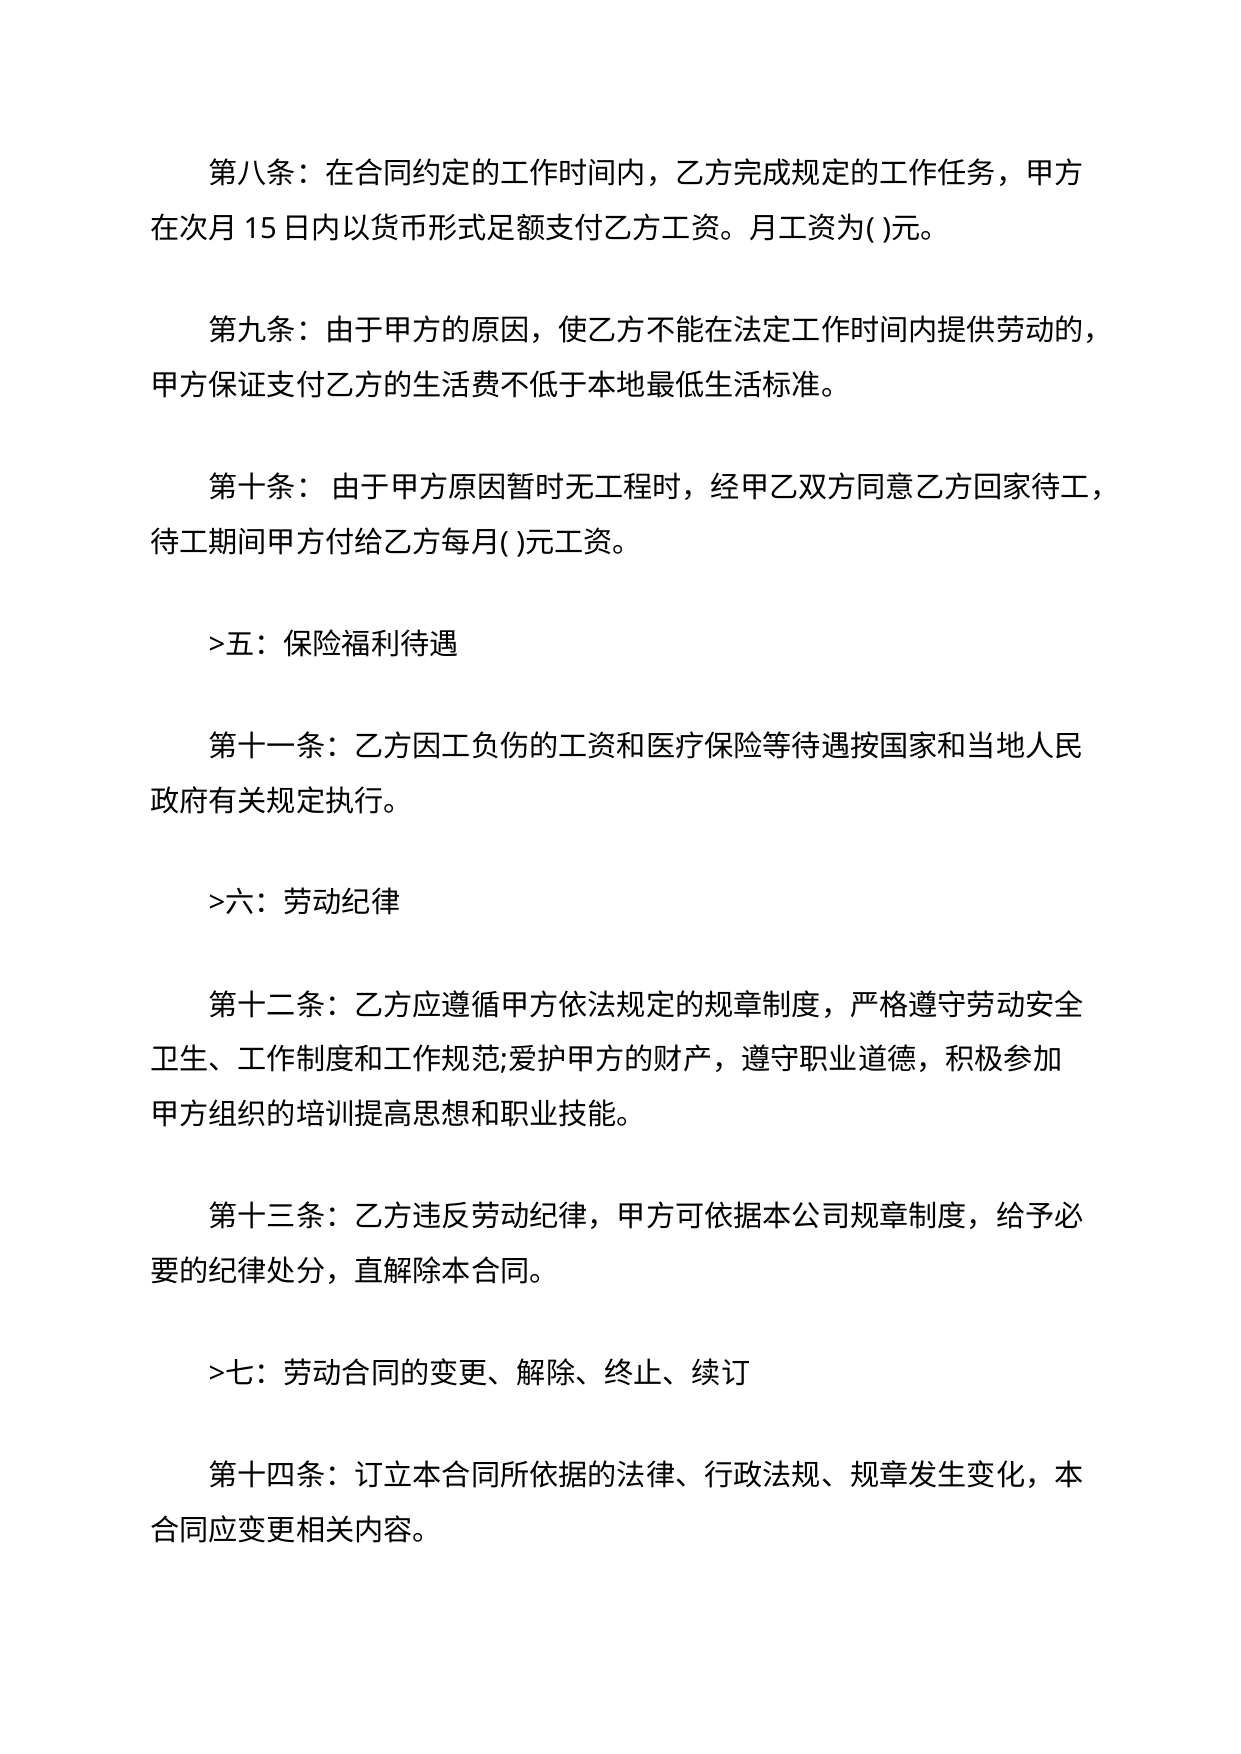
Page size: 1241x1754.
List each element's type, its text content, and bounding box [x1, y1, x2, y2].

text 第九条：由于甲方的原因，使乙方不能在法定工作时间内提供劳动的，甲方保证支付乙方的生活费不低于本地最低生活标准。 [150, 307, 1090, 404]
text 第十一条：乙方因工负伤的工资和医疗保险等待遇按国家和当地人民政府有关规定执行。 [150, 722, 1090, 819]
text >七：劳动合同的变更、解除、终止、续订 [150, 1349, 1090, 1392]
text >五：保险福利待遇 [150, 620, 1090, 663]
text >六：劳动纪律 [150, 879, 1090, 921]
text 第八条：在合同约定的工作时间内，乙方完成规定的工作任务，甲方在次月15日内以货币形式足额支付乙方工资。月工资为( )元。 [150, 150, 1090, 247]
text 第十二条：乙方应遵循甲方依法规定的规章制度，严格遵守劳动安全卫生、工作制度和工作规范;爱护甲方的财产，遵守职业道德，积极参加甲方组织的培训提高思想和职业技能。 [150, 981, 1090, 1133]
text 第十条： 由于甲方原因暂时无工程时，经甲乙双方同意乙方回家待工，待工期间甲方付给乙方每月( )元工资。 [150, 463, 1090, 561]
text 第十四条：订立本合同所依据的法律、行政法规、规章发生变化，本合同应变更相关内容。 [150, 1451, 1090, 1548]
text 第十三条：乙方违反劳动纪律，甲方可依据本公司规章制度，给予必要的纪律处分，直解除本合同。 [150, 1193, 1090, 1290]
